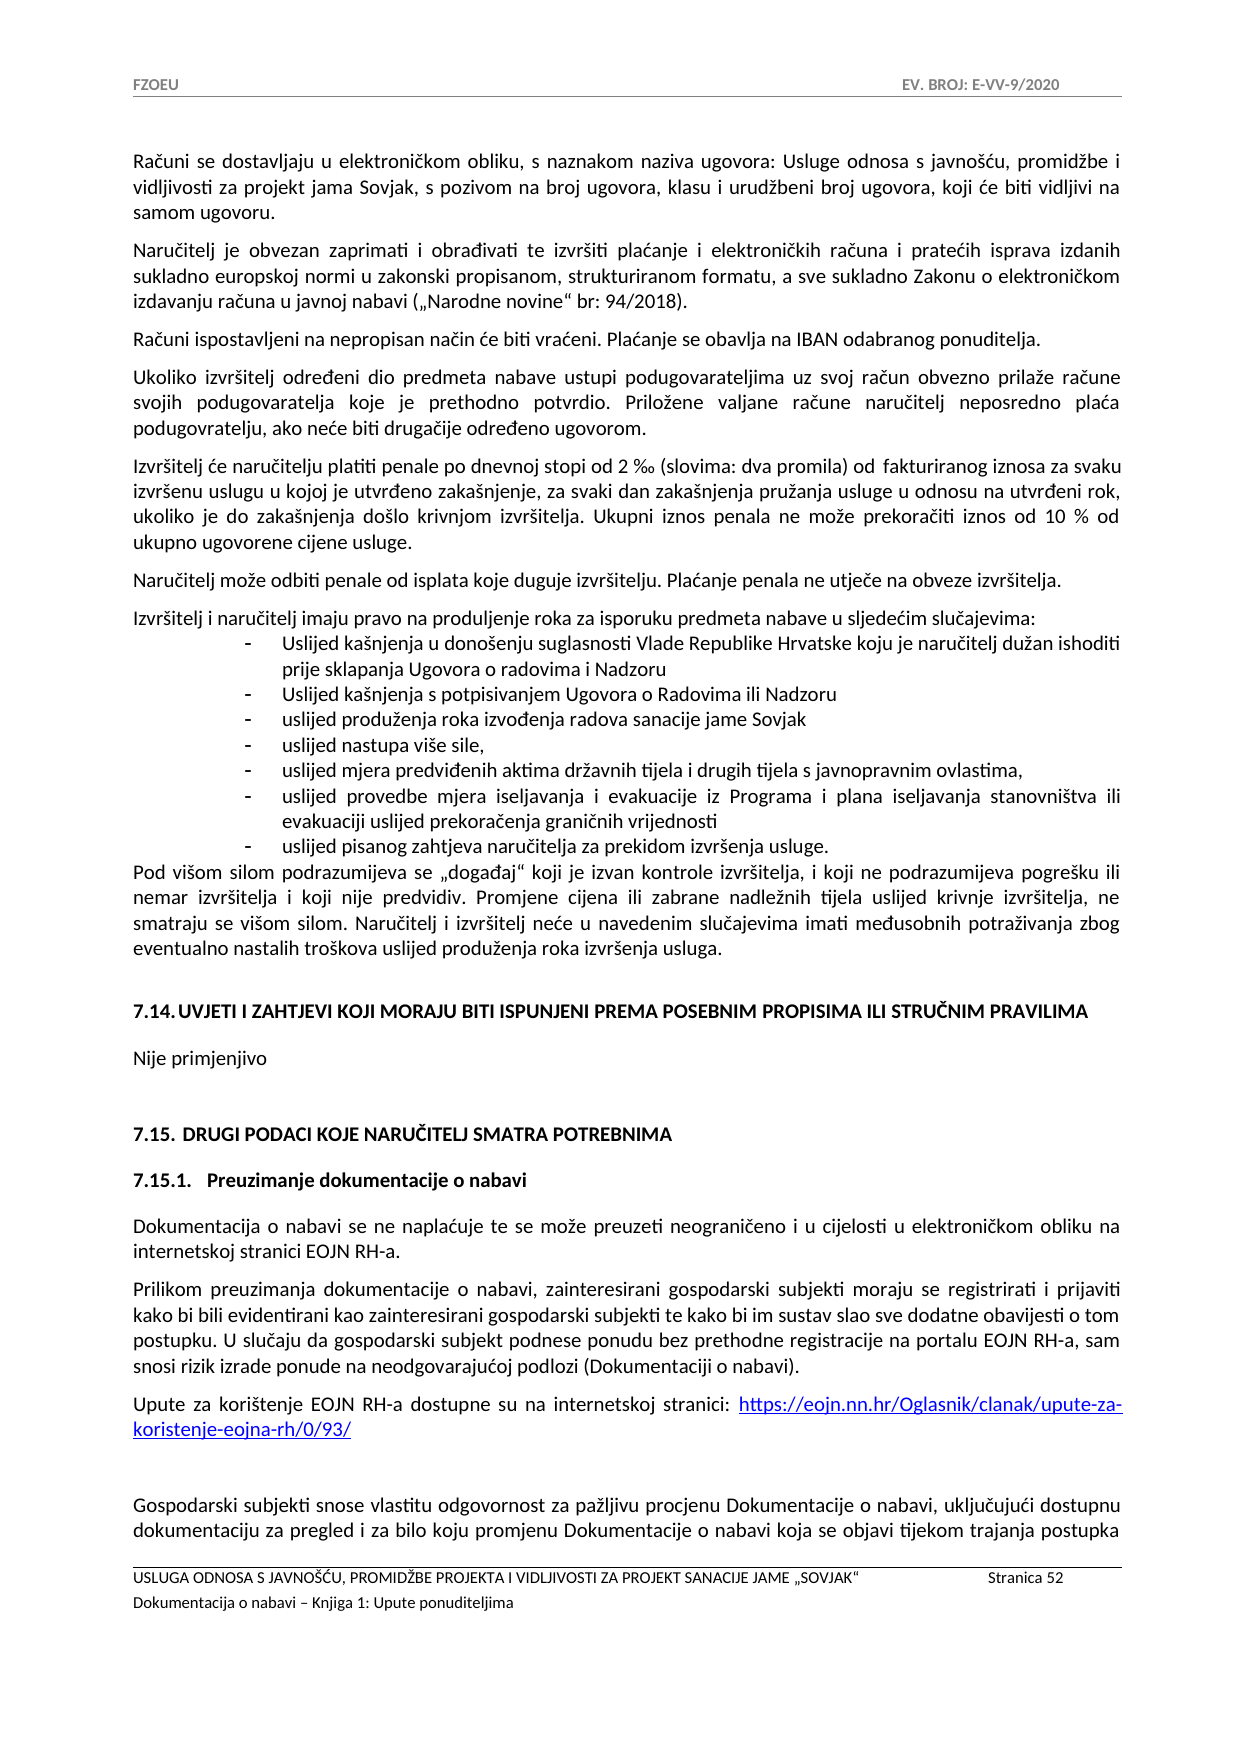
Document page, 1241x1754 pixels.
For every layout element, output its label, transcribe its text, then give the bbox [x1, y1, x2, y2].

text Izvršitelj i naručitelj imaju pravo na produljenje roka za isporuku predmeta nabave u sljedećim slučajevima: [133, 605, 1122, 630]
text Uvjeti i zahtjevi koji moraju biti ispunjeni prema posebnim propisima ili stručnim pravilima [133, 999, 1122, 1024]
text Nije primjenjivo [133, 1045, 1122, 1070]
list Uslijed kašnjenja s potpisivanjem Ugovora o Radovima ili Nadzoru [244, 681, 1122, 707]
text Preuzimanje dokumentacije o nabavi [133, 1167, 1122, 1192]
text Naručitelj je obvezan zaprimati i obrađivati te izvršiti plaćanje i elektroničkih računa i pratećih isprava izdanih sukladno europskoj normi u zakonski propisanom, strukturiranom formatu, a sve sukladno Zakonu o elektroničkom izdavanju računa u javnoj nabavi („Narodne novine“ br: 94/2018). [133, 237, 1122, 314]
text Dokumentacija o nabavi se ne naplaćuje te se može preuzeti neograničeno i u cijelosti u elektroničkom obliku na internetskoj stranici EOJN RH-a. [133, 1213, 1122, 1264]
text Upute za korištenje EOJN RH-a dostupne su na internetskoj stranici: https://eojn.nn.hr/Oglasnik/clanak/upute-za-koristenje-eojna-rh/0/93/ [133, 1391, 1122, 1442]
text Prilikom preuzimanja dokumentacije o nabavi, zainteresirani gospodarski subjekti moraju se registrirati i prijaviti kako bi bili evidentirani kao zainteresirani gospodarski subjekti te kako bi im sustav slao sve dodatne obavijesti o tom postupku. U slučaju da gospodarski subjekt podnese ponudu bez prethodne registracije na portalu EOJN RH-a, sam snosi rizik izrade ponude na neodgovarajućoj podlozi (Dokumentaciji o nabavi). [133, 1277, 1122, 1378]
text Računi ispostavljeni na nepropisan način će biti vraćeni. Plaćanje se obavlja na IBAN odabranog ponuditelja. [133, 326, 1122, 352]
text Računi se dostavljaju u elektroničkom obliku, s naznakom naziva ugovora: Usluge odnosa s javnošću, promidžbe i vidljivosti za projekt jama Sovjak, s pozivom na broj ugovora, klasu i urudžbeni broj ugovora, koji će biti vidljivi na samom ugovoru. [133, 149, 1122, 225]
list uslijed pisanog zahtjeva naručitelja za prekidom izvršenja usluge. [244, 834, 1122, 859]
list uslijed mjera predviđenih aktima državnih tijela i drugih tijela s javnopravnim ovlastima, [244, 757, 1122, 783]
text Drugi podaci koje naručitelj smatra potrebnima [133, 1121, 1122, 1146]
text Izvršitelj će naručitelju platiti penale po dnevnoj stopi od 2 ‰ (slovima: dva promila) od fakturiranog iznosa za svaku izvršenu uslugu u kojoj je utvrđeno zakašnjenje, za svaki dan zakašnjenja pružanja usluge u odnosu na utvrđeni rok, ukoliko je do zakašnjenja došlo krivnjom izvršitelja. Ukupni iznos penala ne može prekoračiti iznos od 10 % od ukupno ugovorene cijene usluge. [133, 453, 1122, 554]
list uslijed produženja roka izvođenja radova sanacije jame Sovjak [244, 707, 1122, 732]
list Uslijed kašnjenja u donošenju suglasnosti Vlade Republike Hrvatske koju je naručitelj dužan ishoditi prije sklapanja Ugovora o radovima i Nadzoru [244, 630, 1122, 681]
text Ukoliko izvršitelj određeni dio predmeta nabave ustupi podugovarateljima uz svoj račun obvezno prilaže račune svojih podugovaratelja koje je prethodno potvrdio. Priložene valjane račune naručitelj neposredno plaća podugovratelju, ako neće biti drugačije određeno ugovorom. [133, 364, 1122, 440]
text Pod višom silom podrazumijeva se „događaj“ koji je izvan kontrole izvršitelja, i koji ne podrazumijeva pogrešku ili nemar izvršitelja i koji nije predvidiv. Promjene cijena ili zabrane nadležnih tijela uslijed krivnje izvršitelja, ne smatraju se višom silom. Naručitelj i izvršitelj neće u navedenim slučajevima imati međusobnih potraživanja zbog eventualno nastalih troškova uslijed produženja roka izvršenja usluga. [133, 859, 1122, 961]
list uslijed nastupa više sile, [244, 732, 1122, 757]
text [133, 1492, 1122, 1543]
text Naručitelj može odbiti penale od isplata koje duguje izvršitelju. Plaćanje penala ne utječe na obveze izvršitelja. [133, 567, 1122, 592]
list uslijed provedbe mjera iseljavanja i evakuacije iz Programa i plana iseljavanja stanovništva ili evakuaciji uslijed prekoračenja graničnih vrijednosti [244, 783, 1122, 834]
